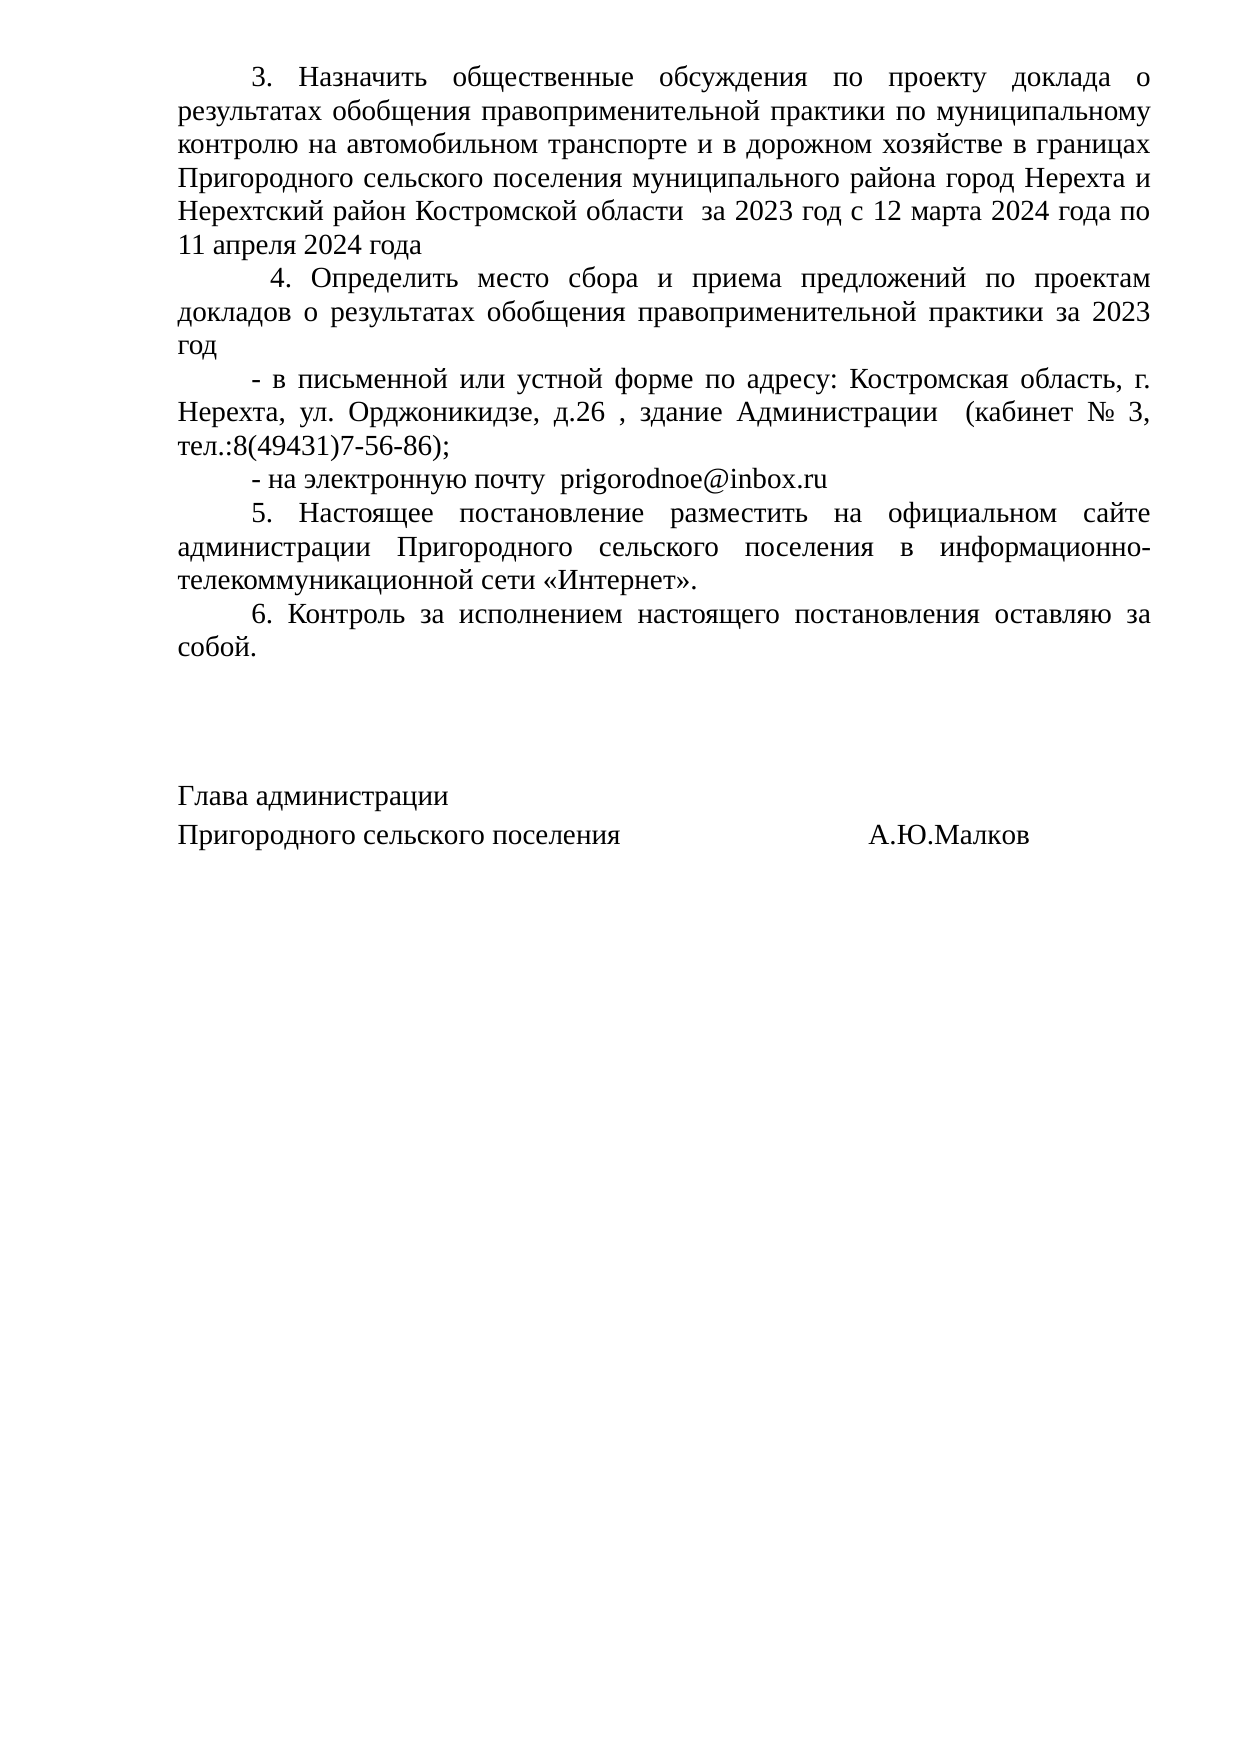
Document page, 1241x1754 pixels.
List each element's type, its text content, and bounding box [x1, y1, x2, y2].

text - на электронную почту prigorodnoe@inbox.ru [177, 462, 1152, 495]
text 6. Контроль за исполнением настоящего постановления оставляю за собой. [177, 596, 1152, 663]
text 4. Определить место сбора и приема предложений по проектам докладов о результатах обобщения правоприменительной практики за 2023 год [177, 260, 1152, 361]
text - в письменной или устной форме по адресу: Костромская область, г. Нерехта, ул. Орджоникидзе, д.26 , здание Администрации (кабинет № 3, тел.:8(49431)7-56-86); [177, 361, 1152, 462]
text 3. Назначить общественные обсуждения по проекту доклада о результатах обобщения правоприменительной практики по муниципальному контролю на автомобильном транспорте и в дорожном хозяйстве в границах Пригородного сельского поселения муниципального района город Нерехта и Нерехтский район Костромской области за 2023 год с 12 марта 2024 года по 11 апреля 2024 года [177, 59, 1152, 260]
text Пригородного сельского поселения А.Ю.Малков [177, 817, 1152, 851]
text Глава администрации [177, 778, 1152, 812]
text 5. Настоящее постановление разместить на официальном сайте администрации Пригородного сельского поселения в информационно-телекоммуникационной сети «Интернет». [177, 495, 1152, 596]
